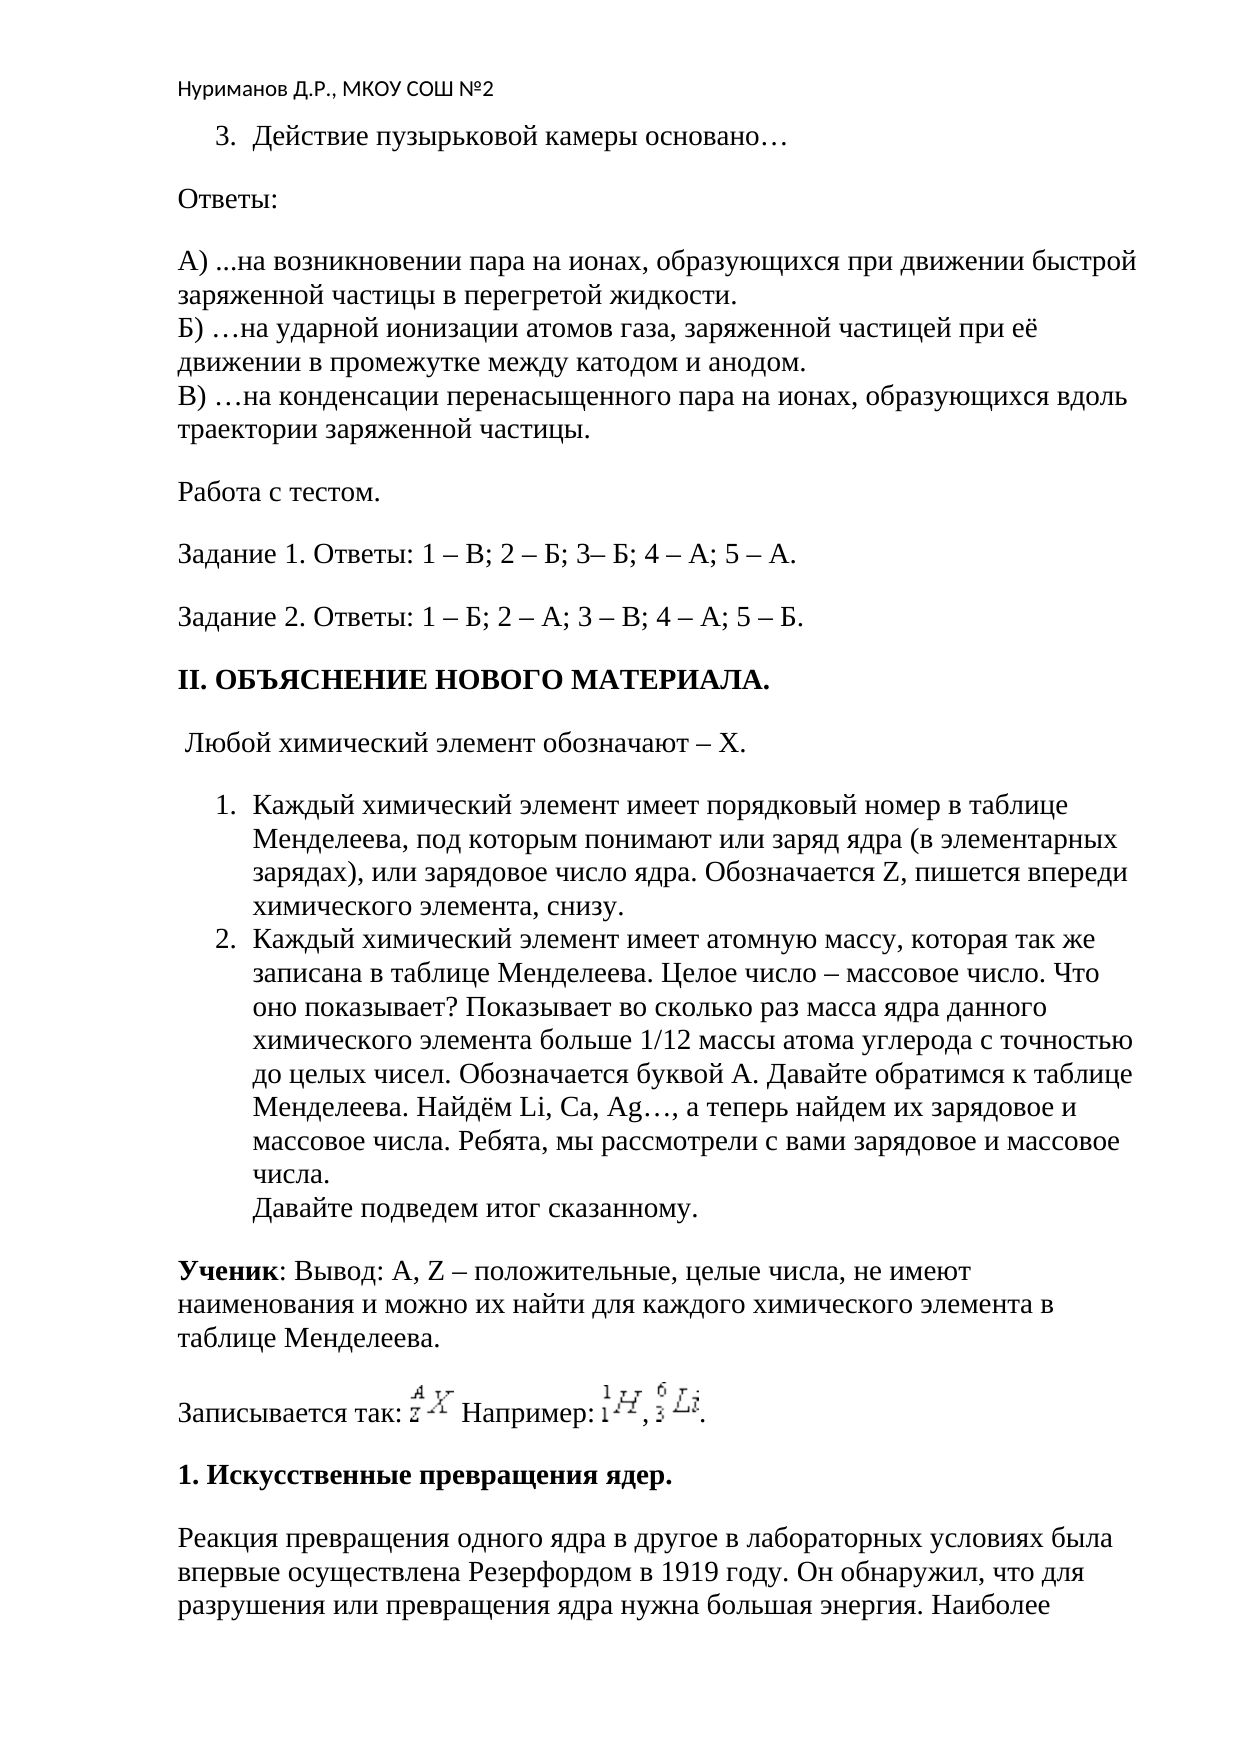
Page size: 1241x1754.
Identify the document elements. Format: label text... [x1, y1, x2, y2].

list Каждый химический элемент имеет порядковый номер в таблице Менделеева, под которым понимают или заряд ядра (в элементарных зарядах), или зарядовое число ядра. Обозначается Z, пишется впереди химического элемента, снизу. [215, 787, 1152, 922]
text 1. Искусственные превращения ядер. [177, 1457, 1152, 1491]
text Записывается так: Например: , . [177, 1382, 1152, 1428]
text Ученик: Вывод: А, Z – положительные, целые числа, не имеют наименования и можно их найти для каждого химического элемента в таблице Менделеева. [177, 1253, 1152, 1353]
text II. ОБЪЯСНЕНИЕ НОВОГО МАТЕРИАЛА. [177, 662, 1152, 696]
text Ответы: [177, 181, 1152, 214]
list Действие пузырьковой камеры основано… [215, 118, 1152, 152]
picture [602, 1385, 642, 1422]
text Любой химический элемент обозначают – X. [177, 725, 1152, 758]
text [177, 1520, 1152, 1621]
text А) ...на возникновении пара на ионах, образующихся при движении быстрой заряженной частицы в перегретой жидкости. Б) …на ударной ионизации атомов газа, заряженной частицей при её движении в промежутке между катодом и анодом. В) …на конденсации перенасыщенного пара на ионах, образующихся вдоль траектории заряженной частицы. [177, 243, 1152, 445]
text Задание 2. Ответы: 1 – Б; 2 – А; 3 – В; 4 – А; 5 – Б. [177, 599, 1152, 633]
list Каждый химический элемент имеет атомную массу, которая так же записана в таблице Менделеева. Целое число – массовое число. Что оно показывает? Показывает во сколько раз масса ядра данного химического элемента больше 1/12 массы атома углерода с точностью до целых чисел. Обозначается буквой А. Давайте обратимся к таблице Менделеева. Найдём Li, Ca, Ag…, а теперь найдем их зарядовое и массовое числа. Ребята, мы рассмотрели с вами зарядовое и массовое числа. Давайте подведем итог сказанному. [215, 922, 1152, 1223]
text Работа с тестом. [177, 474, 1152, 507]
picture [410, 1385, 454, 1422]
picture [656, 1382, 699, 1422]
text Задание 1. Ответы: 1 – В; 2 – Б; 3– Б; 4 – А; 5 – А. [177, 537, 1152, 570]
